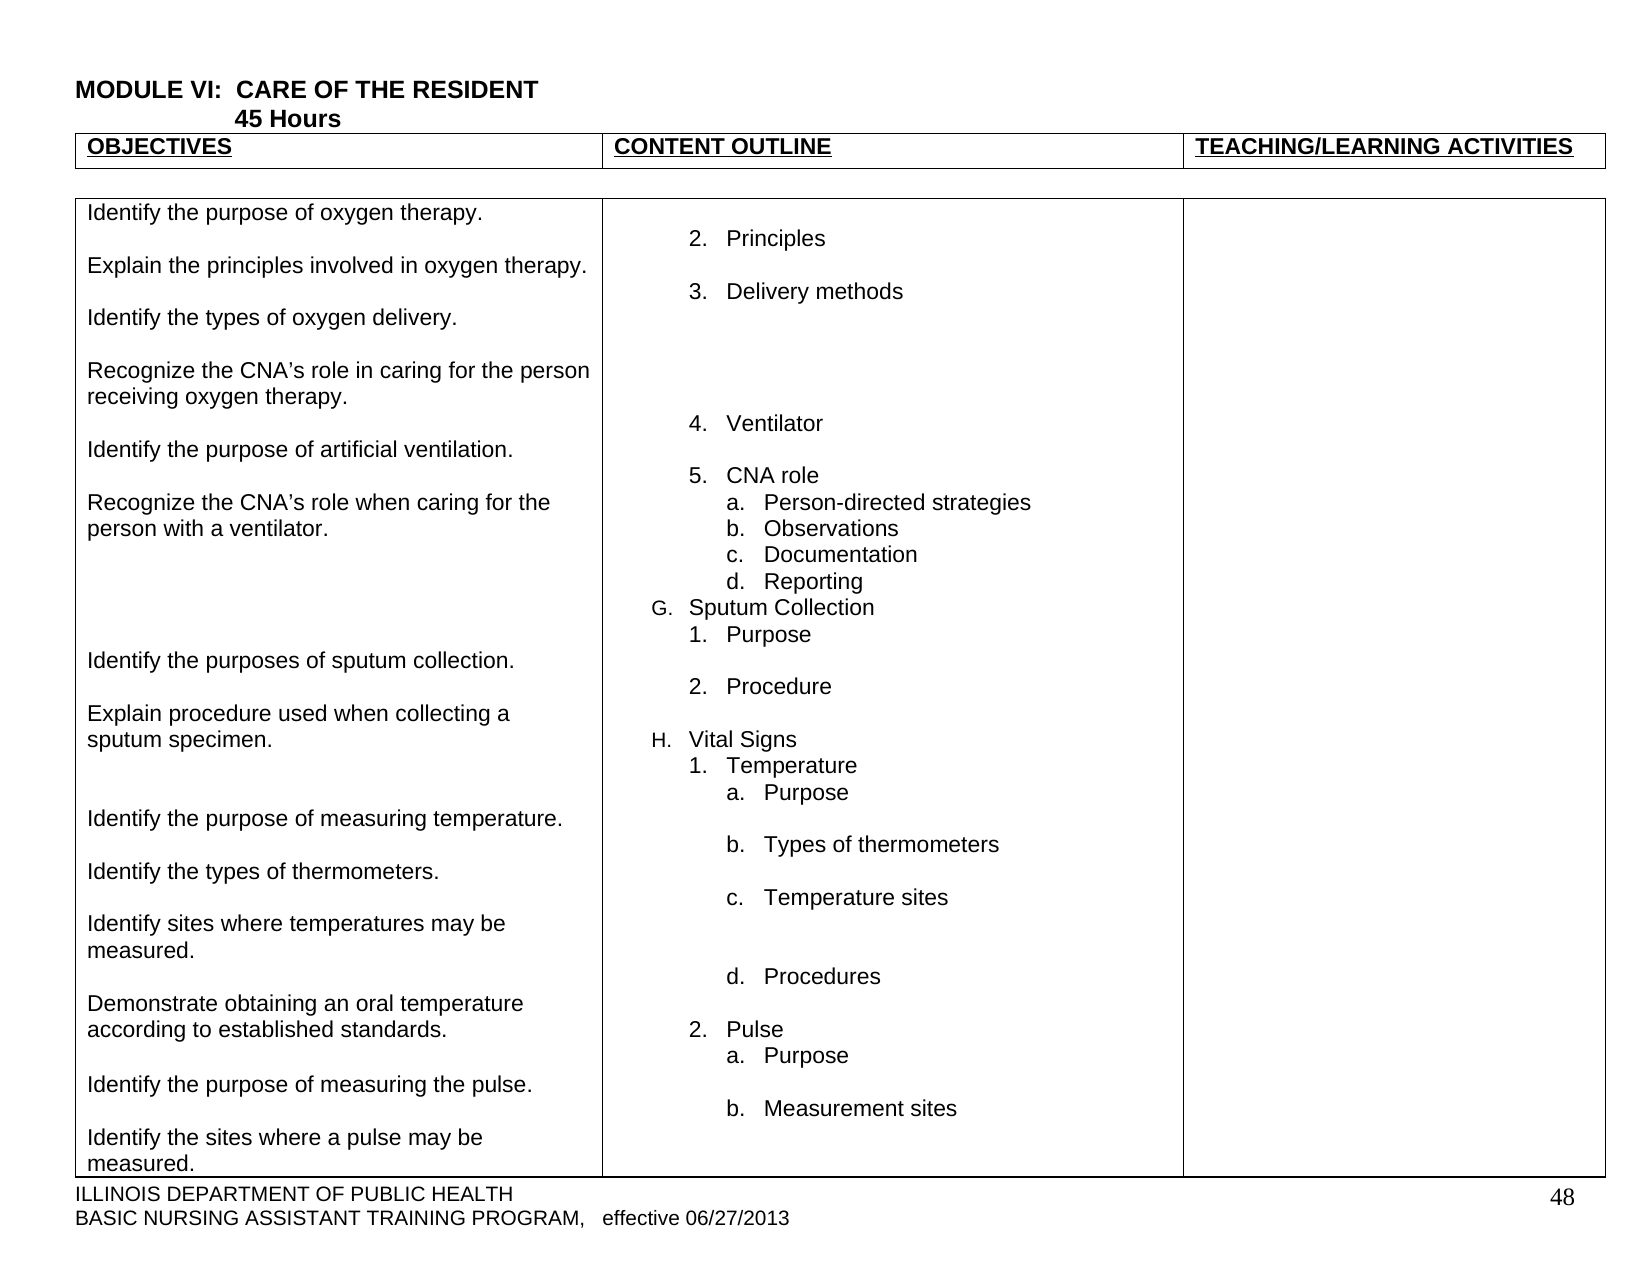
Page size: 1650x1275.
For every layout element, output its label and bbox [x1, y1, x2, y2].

table_header [603, 199, 1183, 1176]
table_header [76, 199, 602, 1176]
table_header [1184, 199, 1605, 1176]
